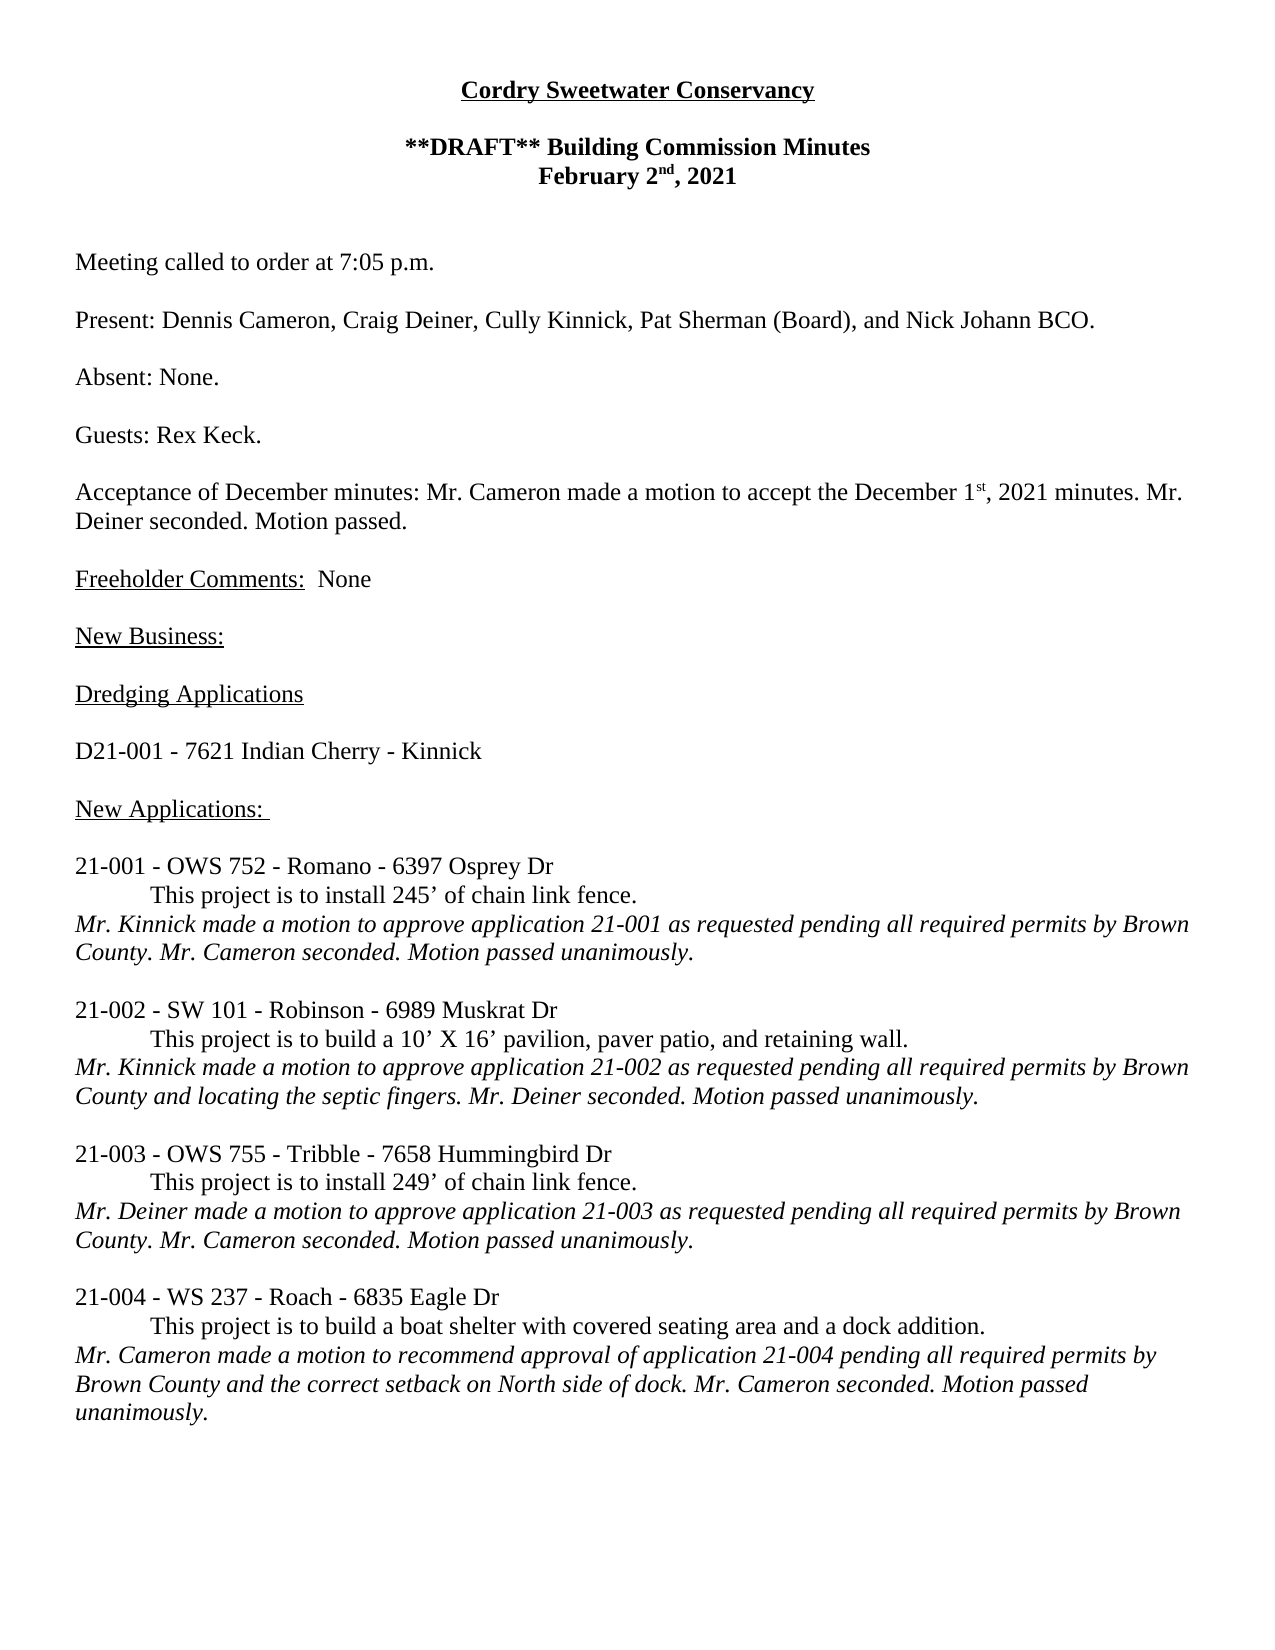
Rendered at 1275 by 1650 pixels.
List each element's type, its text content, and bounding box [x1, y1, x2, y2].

text Present: Dennis Cameron, Craig Deiner, Cully Kinnick, Pat Sherman (Board), and Nick Johann BCO. [75, 305, 1200, 334]
text This project is to build a 10’ X 16’ pavilion, paver patio, and retaining wall. [75, 1024, 1200, 1052]
text New Applications: [75, 794, 1200, 822]
text 21-003 - OWS 755 - Tribble - 7658 Hummingbird Dr [75, 1139, 1200, 1167]
text 21-002 - SW 101 - Robinson - 6989 Muskrat Dr [75, 995, 1200, 1024]
text Acceptance of December minutes: Mr. Cameron made a motion to accept the December 1st, 2021 minutes. Mr. Deiner seconded. Motion passed. [75, 477, 1200, 535]
text **DRAFT** Building Commission Minutes [75, 132, 1200, 161]
text Absent: None. [75, 362, 1200, 391]
text D21-001 - 7621 Indian Cherry - Kinnick [75, 736, 1200, 765]
text February 2nd, 2021 [75, 161, 1200, 190]
text 21-001 - OWS 752 - Romano - 6397 Osprey Dr [75, 851, 1200, 880]
text Mr. Cameron made a motion to recommend approval of application 21-004 pending all required permits by Brown County and the correct setback on North side of dock. Mr. Cameron seconded. Motion passed unanimously. [75, 1340, 1200, 1426]
text This project is to install 249’ of chain link fence. [150, 1167, 1200, 1196]
text 21-004 - WS 237 - Roach - 6835 Eagle Dr [75, 1282, 1200, 1311]
text Cordry Sweetwater Conservancy [75, 75, 1200, 104]
text Dredging Applications [75, 679, 1200, 707]
text This project is to build a boat shelter with covered seating area and a dock addition. [150, 1311, 1200, 1340]
text New Business: [75, 621, 1200, 650]
text Freeholder Comments: None [75, 564, 1200, 592]
text Mr. Kinnick made a motion to approve application 21-002 as requested pending all required permits by Brown County and locating the septic fingers. Mr. Deiner seconded. Motion passed unanimously. [75, 1052, 1200, 1110]
text Meeting called to order at 7:05 p.m. [75, 247, 1200, 276]
text Guests: Rex Keck. [75, 420, 1200, 449]
text Mr. Deiner made a motion to approve application 21-003 as requested pending all required permits by Brown County. Mr. Cameron seconded. Motion passed unanimously. [75, 1196, 1200, 1254]
text Mr. Kinnick made a motion to approve application 21-001 as requested pending all required permits by Brown County. Mr. Cameron seconded. Motion passed unanimously. [75, 909, 1200, 966]
text This project is to install 245’ of chain link fence. [75, 880, 1200, 909]
